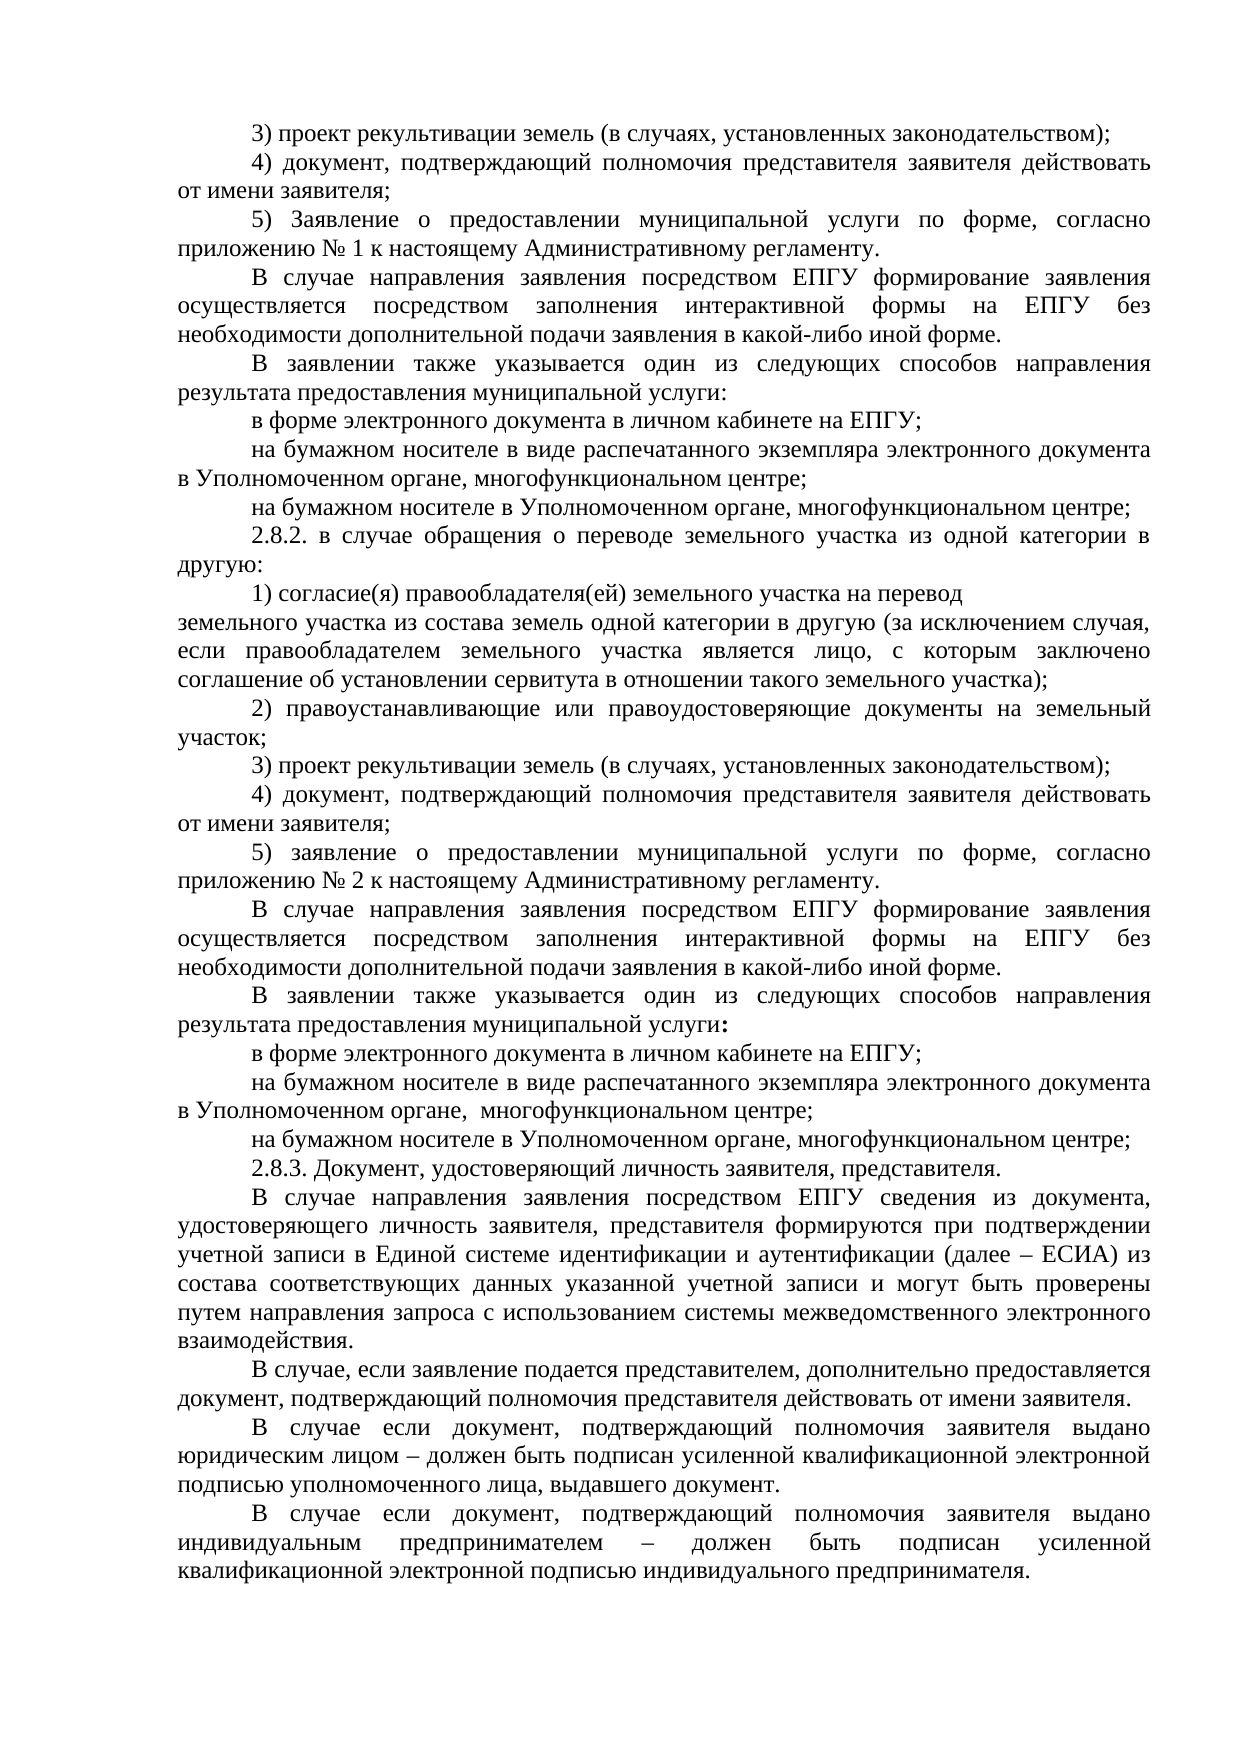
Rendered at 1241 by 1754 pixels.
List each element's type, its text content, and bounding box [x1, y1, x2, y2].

text В случае если документ, подтверждающий полномочия заявителя выдано индивидуальным предпринимателем – должен быть подписан усиленной квалификационной электронной подписью индивидуального предпринимателя. [177, 1498, 1152, 1584]
text В заявлении также указывается один из следующих способов направления результата предоставления муниципальной услуги: [177, 348, 1152, 406]
text 1) согласие(я) правообладателя(ей) земельного участка на перевод [177, 578, 1152, 607]
text на бумажном носителе в виде распечатанного экземпляра электронного документа в Уполномоченном органе, многофункциональном центре; [177, 434, 1152, 492]
text 2) правоустанавливающие или правоудостоверяющие документы на земельный участок; [177, 693, 1152, 751]
text 2.8.2. в случае обращения о переводе земельного участка из одной категории в другую: [177, 521, 1152, 578]
text на бумажном носителе в Уполномоченном органе, многофункциональном центре; [177, 1124, 1152, 1153]
text земельного участка из состава земель одной категории в другую (за исключением случая, если правообладателем земельного участка является лицо, с которым заключено соглашение об установлении сервитута в отношении такого земельного участка); [177, 607, 1152, 693]
text 3) проект рекультивации земель (в случаях, установленных законодательством); [177, 751, 1152, 779]
text в форме электронного документа в личном кабинете на ЕПГУ; [177, 1038, 1152, 1067]
text В случае если документ, подтверждающий полномочия заявителя выдано юридическим лицом – должен быть подписан усиленной квалификационной электронной подписью уполномоченного лица, выдавшего документ. [177, 1412, 1152, 1498]
text В случае направления заявления посредством ЕПГУ сведения из документа, удостоверяющего личность заявителя, представителя формируются при подтверждении учетной записи в Единой системе идентификации и аутентификации (далее – ЕСИА) из состава соответствующих данных указанной учетной записи и могут быть проверены путем направления запроса с использованием системы межведомственного электронного взаимодействия. [177, 1182, 1152, 1354]
text 5) Заявление о предоставлении муниципальной услуги по форме, согласно приложению № 1 к настоящему Административному регламенту. [177, 204, 1152, 262]
text 4) документ, подтверждающий полномочия представителя заявителя действовать от имени заявителя; [177, 779, 1152, 837]
text 5) заявление о предоставлении муниципальной услуги по форме, согласно приложению № 2 к настоящему Административному регламенту. [177, 837, 1152, 894]
text В случае, если заявление подается представителем, дополнительно предоставляется документ, подтверждающий полномочия представителя действовать от имени заявителя. [177, 1354, 1152, 1412]
text В случае направления заявления посредством ЕПГУ формирование заявления осуществляется посредством заполнения интерактивной формы на ЕПГУ без необходимости дополнительной подачи заявления в какой-либо иной форме. [177, 262, 1152, 348]
text В случае направления заявления посредством ЕПГУ формирование заявления осуществляется посредством заполнения интерактивной формы на ЕПГУ без необходимости дополнительной подачи заявления в какой-либо иной форме. [177, 894, 1152, 981]
text 4) документ, подтверждающий полномочия представителя заявителя действовать от имени заявителя; [177, 147, 1152, 204]
text 2.8.3. Документ, удостоверяющий личность заявителя, представителя. [177, 1153, 1152, 1182]
text 3) проект рекультивации земель (в случаях, установленных законодательством); [177, 118, 1152, 147]
text на бумажном носителе в виде распечатанного экземпляра электронного документа в Уполномоченном органе, многофункциональном центре; [177, 1067, 1152, 1124]
text в форме электронного документа в личном кабинете на ЕПГУ; [177, 406, 1152, 434]
text В заявлении также указывается один из следующих способов направления результата предоставления муниципальной услуги: [177, 981, 1152, 1038]
text на бумажном носителе в Уполномоченном органе, многофункциональном центре; [177, 492, 1152, 521]
